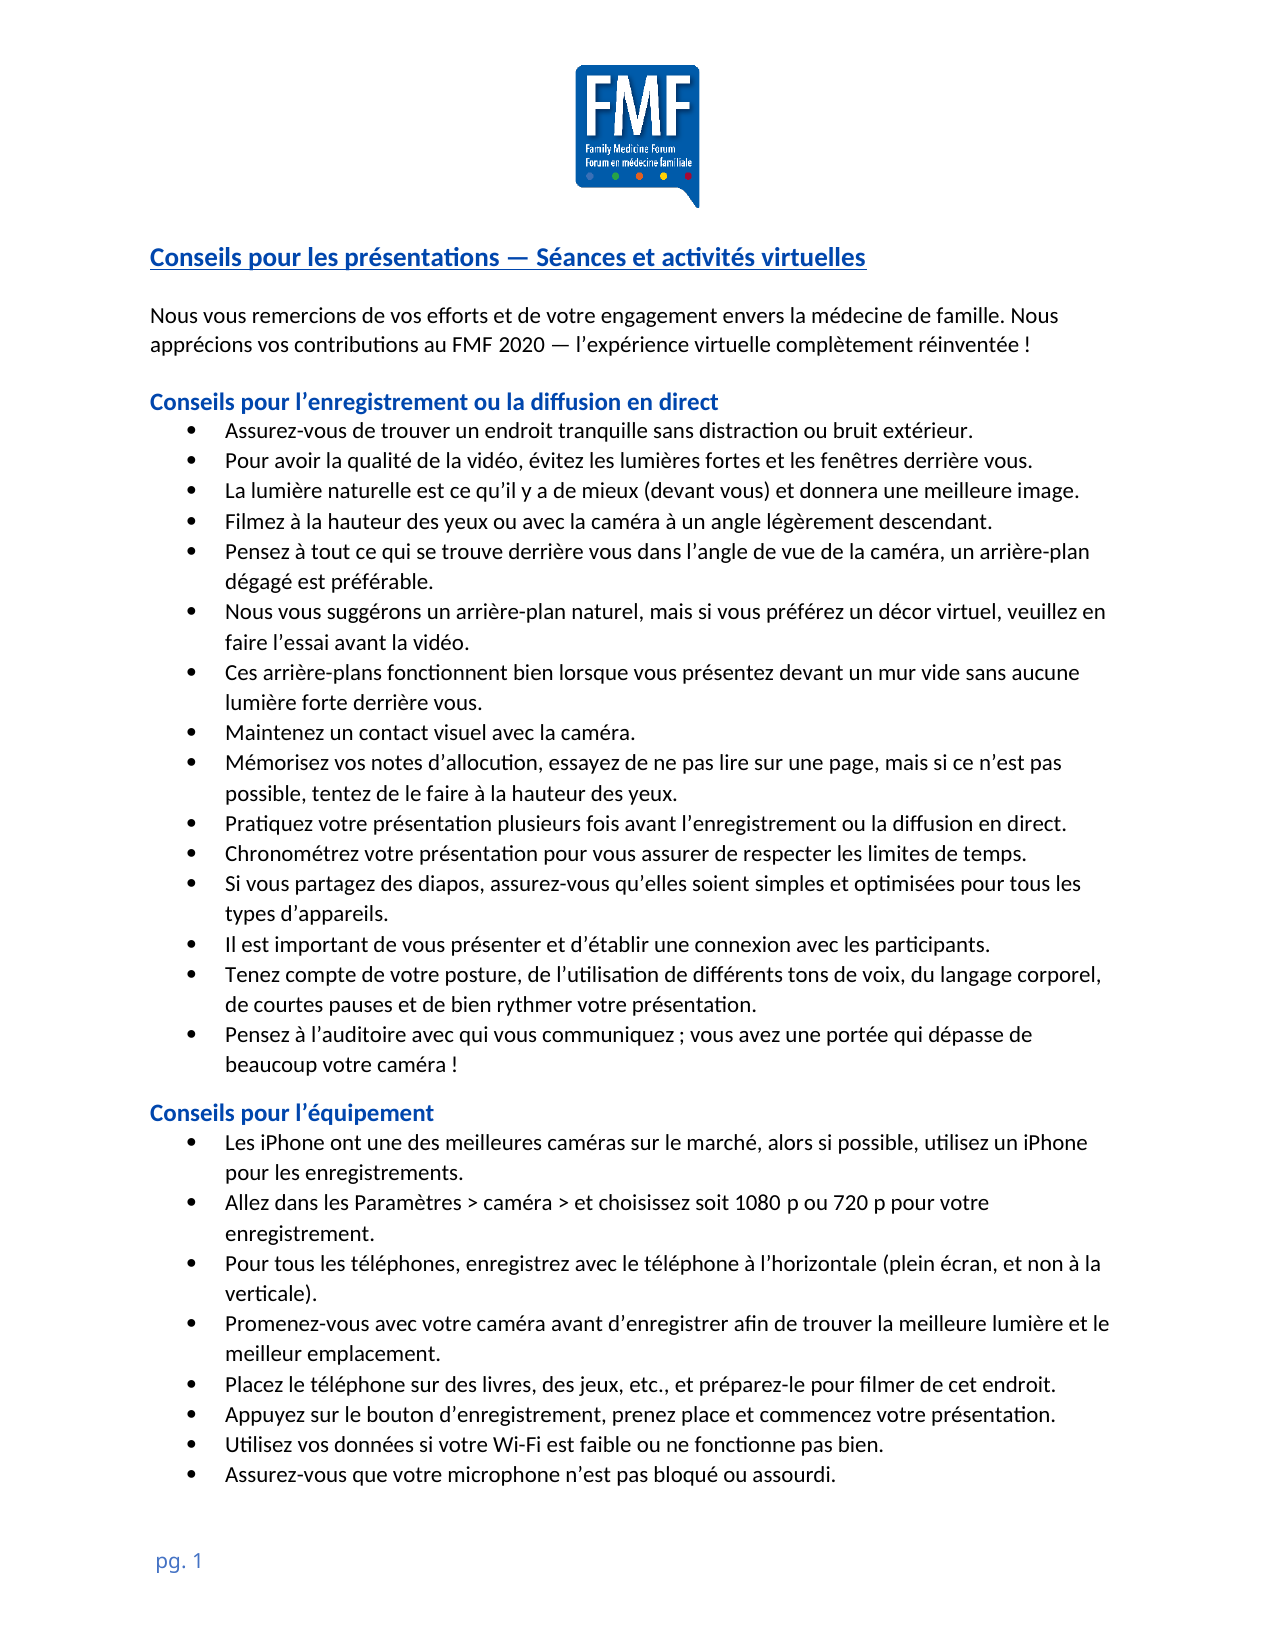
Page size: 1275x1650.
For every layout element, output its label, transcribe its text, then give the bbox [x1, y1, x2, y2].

subtitle Conseils pour les présentations — Séances et activités virtuelles [150, 241, 1125, 274]
list Pour tous les téléphones, enregistrez avec le téléphone à l’horizontale (plein écran, et non à la verticale). [187, 1249, 1125, 1307]
list Pratiquez votre présentation plusieurs fois avant l’enregistrement ou la diffusion en direct. [187, 809, 1125, 837]
list Mémorisez vos notes d’allocution, essayez de ne pas lire sur une page, mais si ce n’est pas possible, tentez de le faire à la hauteur des yeux. [187, 748, 1125, 807]
list Filmez à la hauteur des yeux ou avec la caméra à un angle légèrement descendant. [187, 507, 1125, 535]
text Conseils pour l’enregistrement ou la diffusion en direct [150, 386, 1125, 416]
list Chronométrez votre présentation pour vous assurer de respecter les limites de temps. [187, 839, 1125, 867]
list La lumière naturelle est ce qu’il y a de mieux (devant vous) et donnera une meilleure image. [187, 477, 1125, 505]
picture [575, 65, 700, 208]
list Pensez à tout ce qui se trouve derrière vous dans l’angle de vue de la caméra, un arrière-plan dégagé est préférable. [187, 537, 1125, 595]
list Allez dans les Paramètres > caméra > et choisissez soit 1080 p ou 720 p pour votre enregistrement. [187, 1188, 1125, 1247]
list Assurez-vous de trouver un endroit tranquille sans distraction ou bruit extérieur. [187, 416, 1125, 444]
list Pour avoir la qualité de la vidéo, évitez les lumières fortes et les fenêtres derrière vous. [187, 446, 1125, 474]
text Nous vous remercions de vos efforts et de votre engagement envers la médecine de famille. Nous apprécions vos contributions au FMF 2020 — l’expérience virtuelle complètement réinventée ! [150, 302, 1125, 358]
list Nous vous suggérons un arrière-plan naturel, mais si vous préférez un décor virtuel, veuillez en faire l’essai avant la vidéo. [187, 597, 1125, 656]
list Maintenez un contact visuel avec la caméra. [187, 718, 1125, 746]
list Utilisez vos données si votre Wi-Fi est faible ou ne fonctionne pas bien. [187, 1430, 1125, 1458]
list Les iPhone ont une des meilleures caméras sur le marché, alors si possible, utilisez un iPhone pour les enregistrements. [187, 1128, 1125, 1186]
list Si vous partagez des diapos, assurez-vous qu’elles soient simples et optimisées pour tous les types d’appareils. [187, 869, 1125, 928]
list Tenez compte de votre posture, de l’utilisation de différents tons de voix, du langage corporel, de courtes pauses et de bien rythmer votre présentation. [187, 960, 1125, 1018]
list Pensez à l’auditoire avec qui vous communiquez ; vous avez une portée qui dépasse de beaucoup votre caméra ! [187, 1020, 1125, 1079]
list Ces arrière-plans fonctionnent bien lorsque vous présentez devant un mur vide sans aucune lumière forte derrière vous. [187, 658, 1125, 716]
list Appuyez sur le bouton d’enregistrement, prenez place et commencez votre présentation. [187, 1400, 1125, 1428]
list Promenez-vous avec votre caméra avant d’enregistrer afin de trouver la meilleure lumière et le meilleur emplacement. [187, 1309, 1125, 1367]
list Il est important de vous présenter et d’établir une connexion avec les participants. [187, 930, 1125, 958]
list Assurez-vous que votre microphone n’est pas bloqué ou assourdi. [187, 1460, 1125, 1488]
text Conseils pour l’équipement [150, 1097, 1125, 1128]
list Placez le téléphone sur des livres, des jeux, etc., et préparez-le pour filmer de cet endroit. [187, 1370, 1125, 1398]
